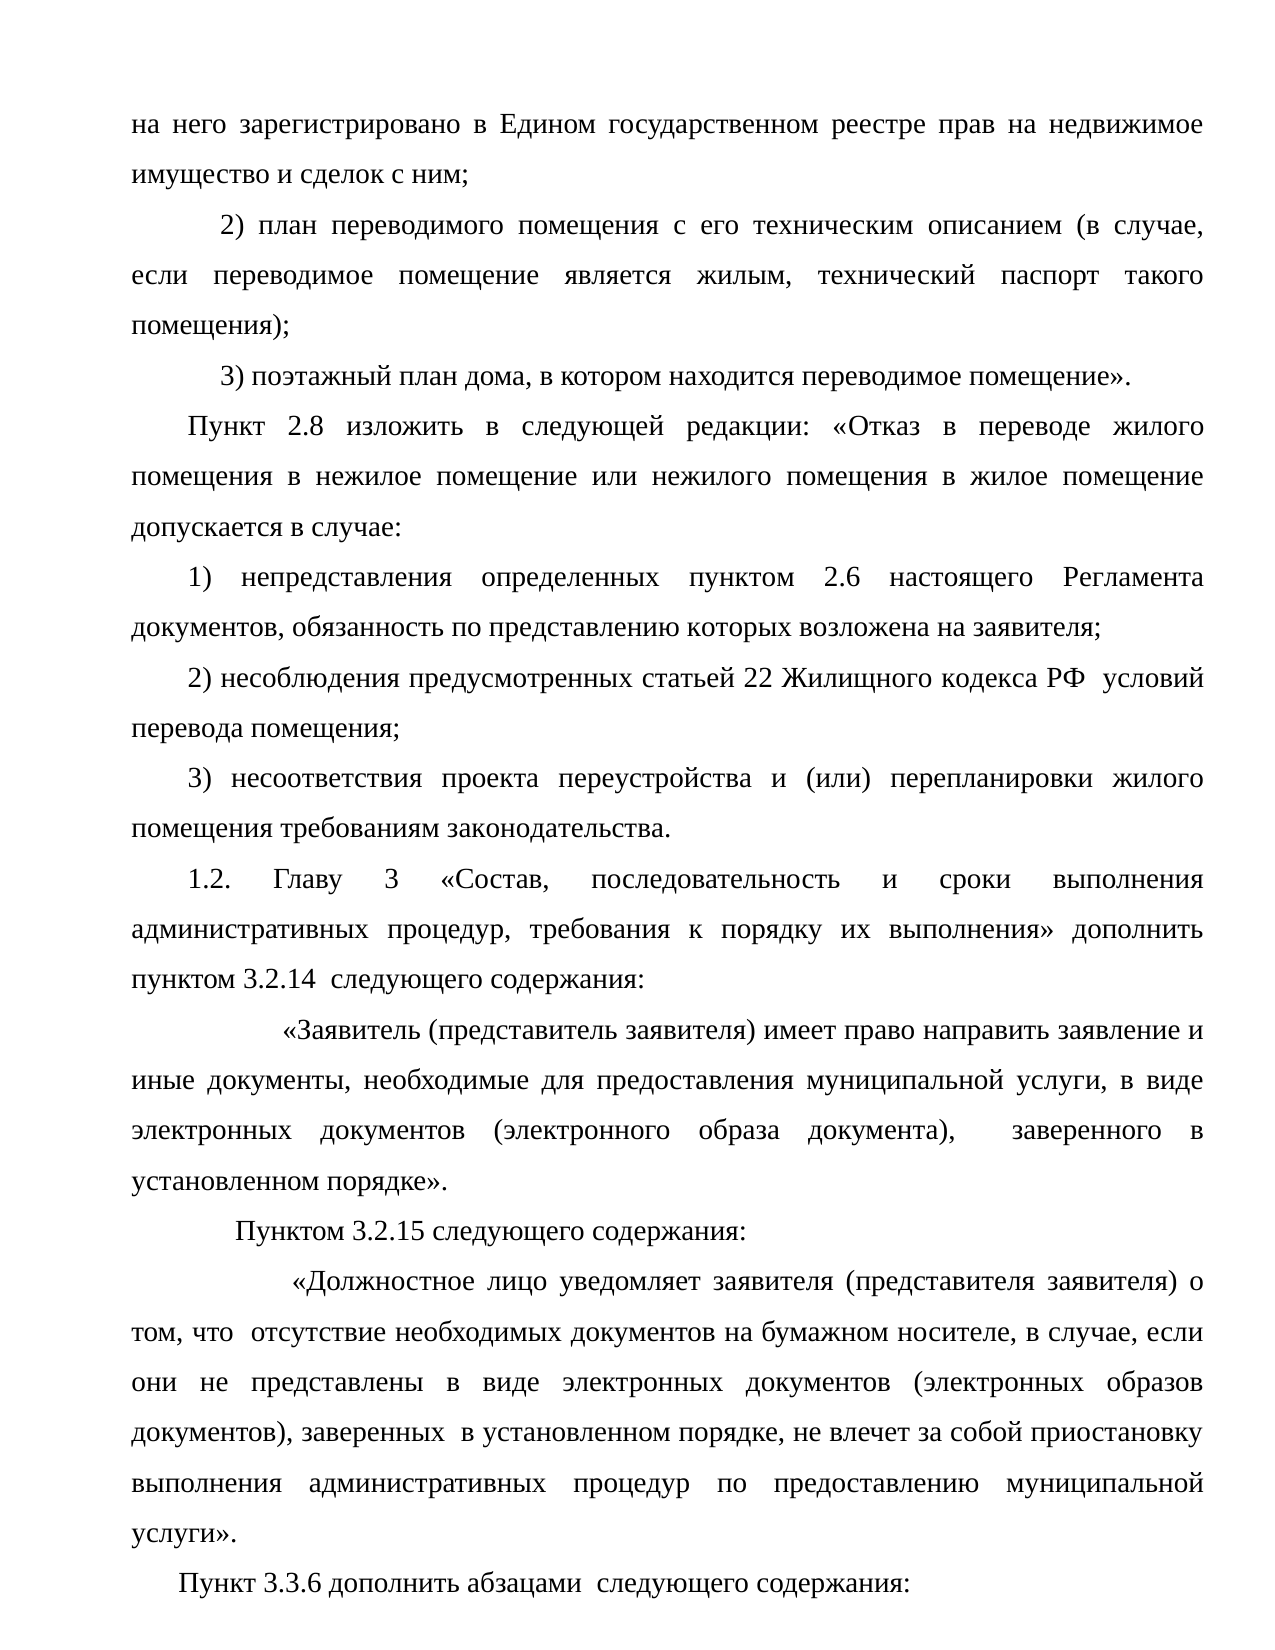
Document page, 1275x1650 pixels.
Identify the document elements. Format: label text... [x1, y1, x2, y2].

text 2) несоблюдения предусмотренных статьей 22 Жилищного кодекса РФ условий перевода помещения; [131, 660, 1205, 743]
text 1) непредставления определенных пунктом 2.6 настоящего Регламента документов, обязанность по представлению которых возложена на заявителя; [131, 559, 1205, 643]
text Пункт 3.3.6 дополнить абзацами следующего содержания: [131, 1565, 1205, 1599]
text 2) план переводимого помещения с его техническим описанием (в случае, если переводимое помещение является жилым, технический паспорт такого помещения); [131, 207, 1205, 341]
text «Должностное лицо уведомляет заявителя (представителя заявителя) о том, что отсутствие необходимых документов на бумажном носителе, в случае, если они не представлены в виде электронных документов (электронных образов документов), заверенных в установленном порядке, не влечет за собой приостановку выполнения административных процедур по предоставлению муниципальной услуги». [131, 1263, 1205, 1548]
text «Заявитель (представитель заявителя) имеет право направить заявление и иные документы, необходимые для предоставления муниципальной услуги, в виде электронных документов (электронного образа документа), заверенного в установленном порядке». [131, 1012, 1205, 1196]
text 3) поэтажный план дома, в котором находится переводимое помещение». [131, 358, 1205, 391]
text Пункт 2.8 изложить в следующей редакции: «Отказ в переводе жилого помещения в нежилое помещение или нежилого помещения в жилое помещение допускается в случае: [131, 408, 1205, 542]
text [131, 106, 1205, 190]
text 1.2. Главу 3 «Состав, последовательность и сроки выполнения административных процедур, требования к порядку их выполнения» дополнить пунктом 3.2.14 следующего содержания: [131, 861, 1205, 995]
text Пунктом 3.2.15 следующего содержания: [131, 1213, 1205, 1247]
text 3) несоответствия проекта переустройства и (или) перепланировки жилого помещения требованиям законодательства. [131, 760, 1205, 844]
